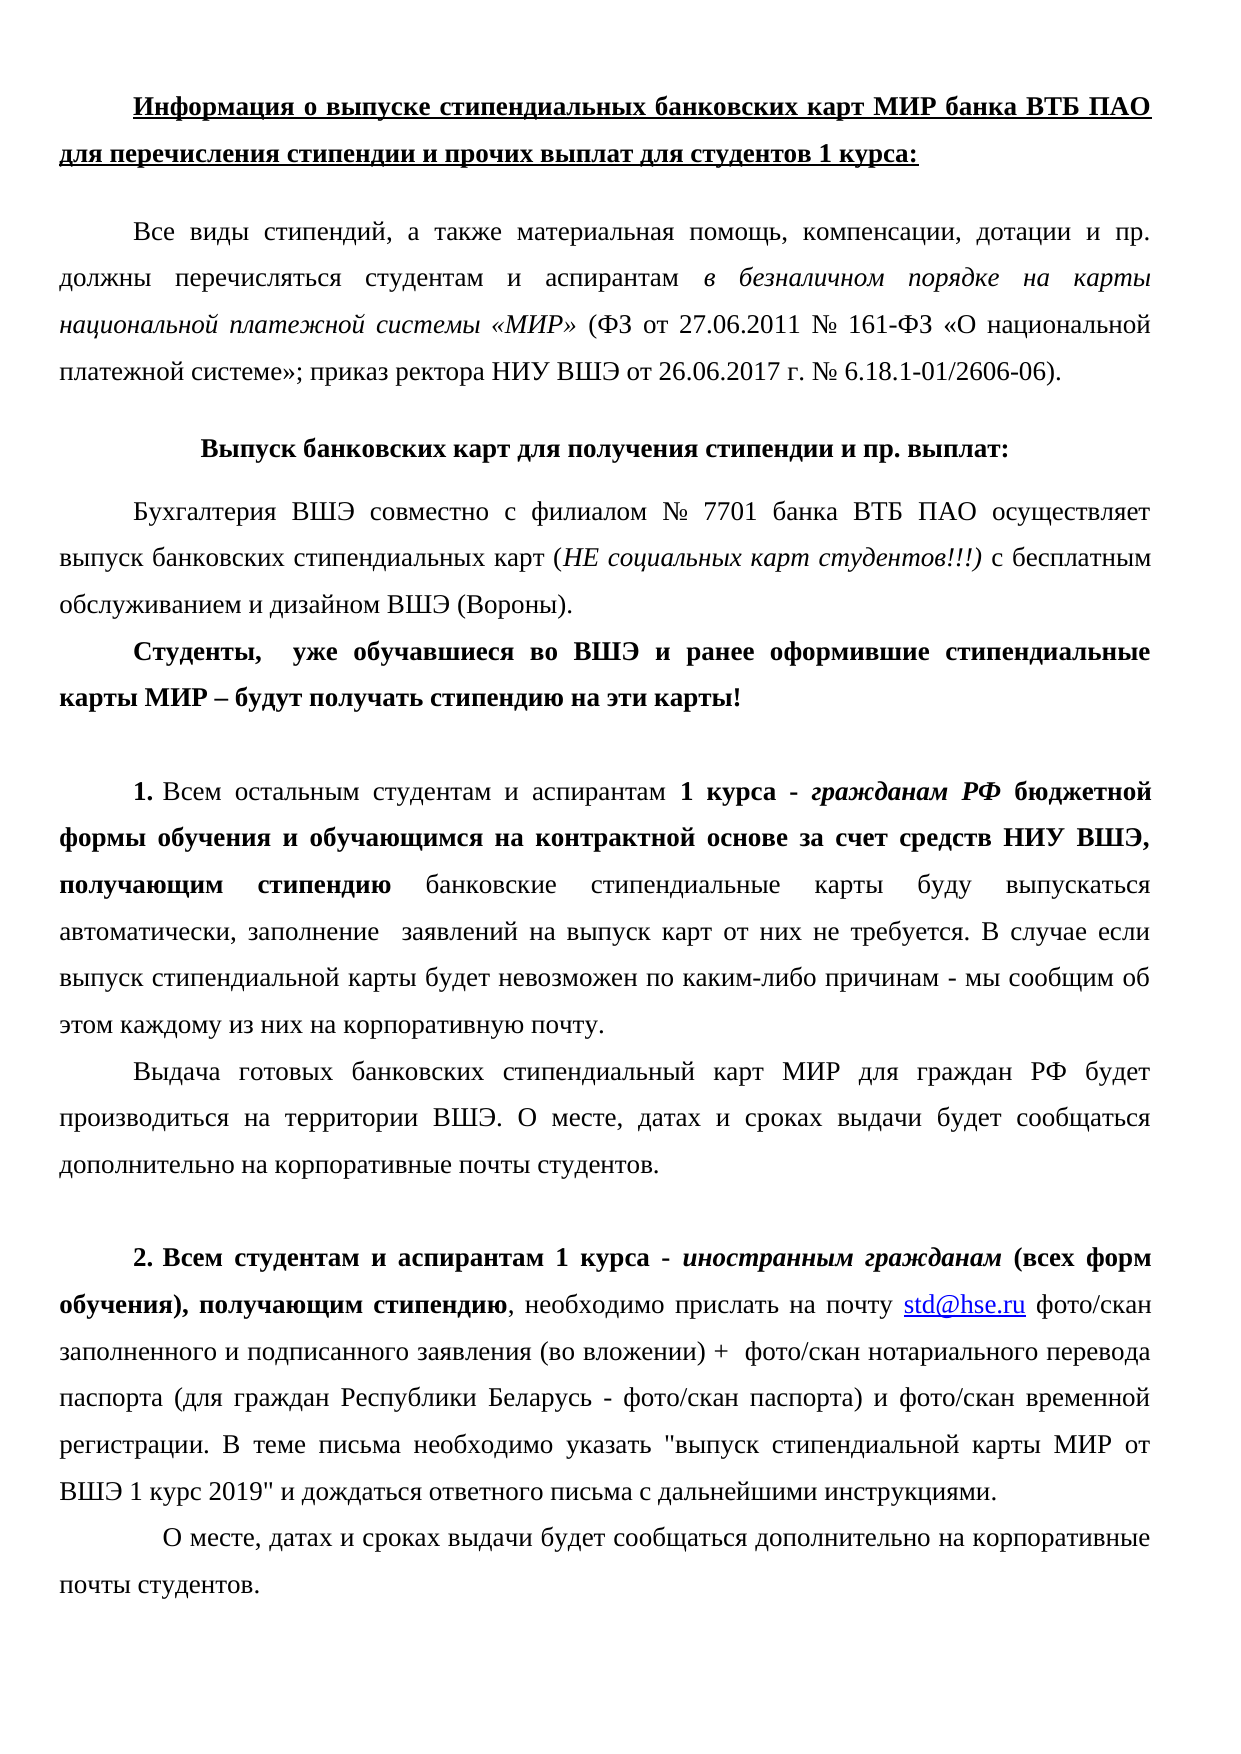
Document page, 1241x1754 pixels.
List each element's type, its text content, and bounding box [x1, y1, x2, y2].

text О месте, датах и сроках выдачи будет сообщаться дополнительно на корпоративные почты студентов. [59, 1521, 1152, 1599]
list Всем студентам и аспирантам 1 курса - иностранным гражданам (всех форм обучения), получающим стипендию, необходимо прислать на почту std@hse.ru фото/скан заполненного и подписанного заявления (во вложении) + фото/скан нотариального перевода паспорта (для граждан Республики Беларусь - фото/скан паспорта) и фото/скан временной регистрации. В теме письма необходимо указать "выпуск стипендиальной карты МИР от ВШЭ 1 курс 2019" и дождаться ответного письма с дальнейшими инструкциями. [59, 1241, 1152, 1506]
text Информация о выпуске стипендиальных банковских карт МИР банка ВТБ ПАО для перечисления стипендии и прочих выплат для студентов 1 курса: [59, 90, 1152, 168]
text Студенты, уже обучавшиеся во ВШЭ и ранее оформившие стипендиальные карты МИР – будут получать стипендию на эти карты! [59, 635, 1152, 713]
text Выпуск банковских карт для получения стипендии и пр. выплат: [59, 432, 1152, 464]
list Всем остальным студентам и аспирантам 1 курса - гражданам РФ бюджетной формы обучения и обучающимся на контрактной основе за счет средств НИУ ВШЭ, получающим стипендию банковские стипендиальные карты буду выпускаться автоматически, заполнение заявлений на выпуск карт от них не требуется. В случае если выпуск стипендиальной карты будет невозможен по каким-либо причинам - мы сообщим об этом каждому из них на корпоративную почту. [59, 775, 1152, 1039]
text Бухгалтерия ВШЭ совместно с филиалом № 7701 банка ВТБ ПАО осуществляет выпуск банковских стипендиальных карт (НЕ социальных карт студентов!!!) с бесплатным обслуживанием и дизайном ВШЭ (Вороны). [59, 495, 1152, 619]
text Все виды стипендий, а также материальная помощь, компенсации, дотации и пр. должны перечисляться студентам и аспирантам в безналичном порядке на карты национальной платежной системы «МИР» (ФЗ от 27.06.2011 № 161-ФЗ «О национальной платежной системе»; приказ ректора НИУ ВШЭ от 26.06.2017 г. № 6.18.1-01/2606-06). [59, 215, 1152, 386]
text Выдача готовых банковских стипендиальный карт МИР для граждан РФ будет производиться на территории ВШЭ. О месте, датах и сроках выдачи будет сообщаться дополнительно на корпоративные почты студентов. [59, 1055, 1152, 1179]
